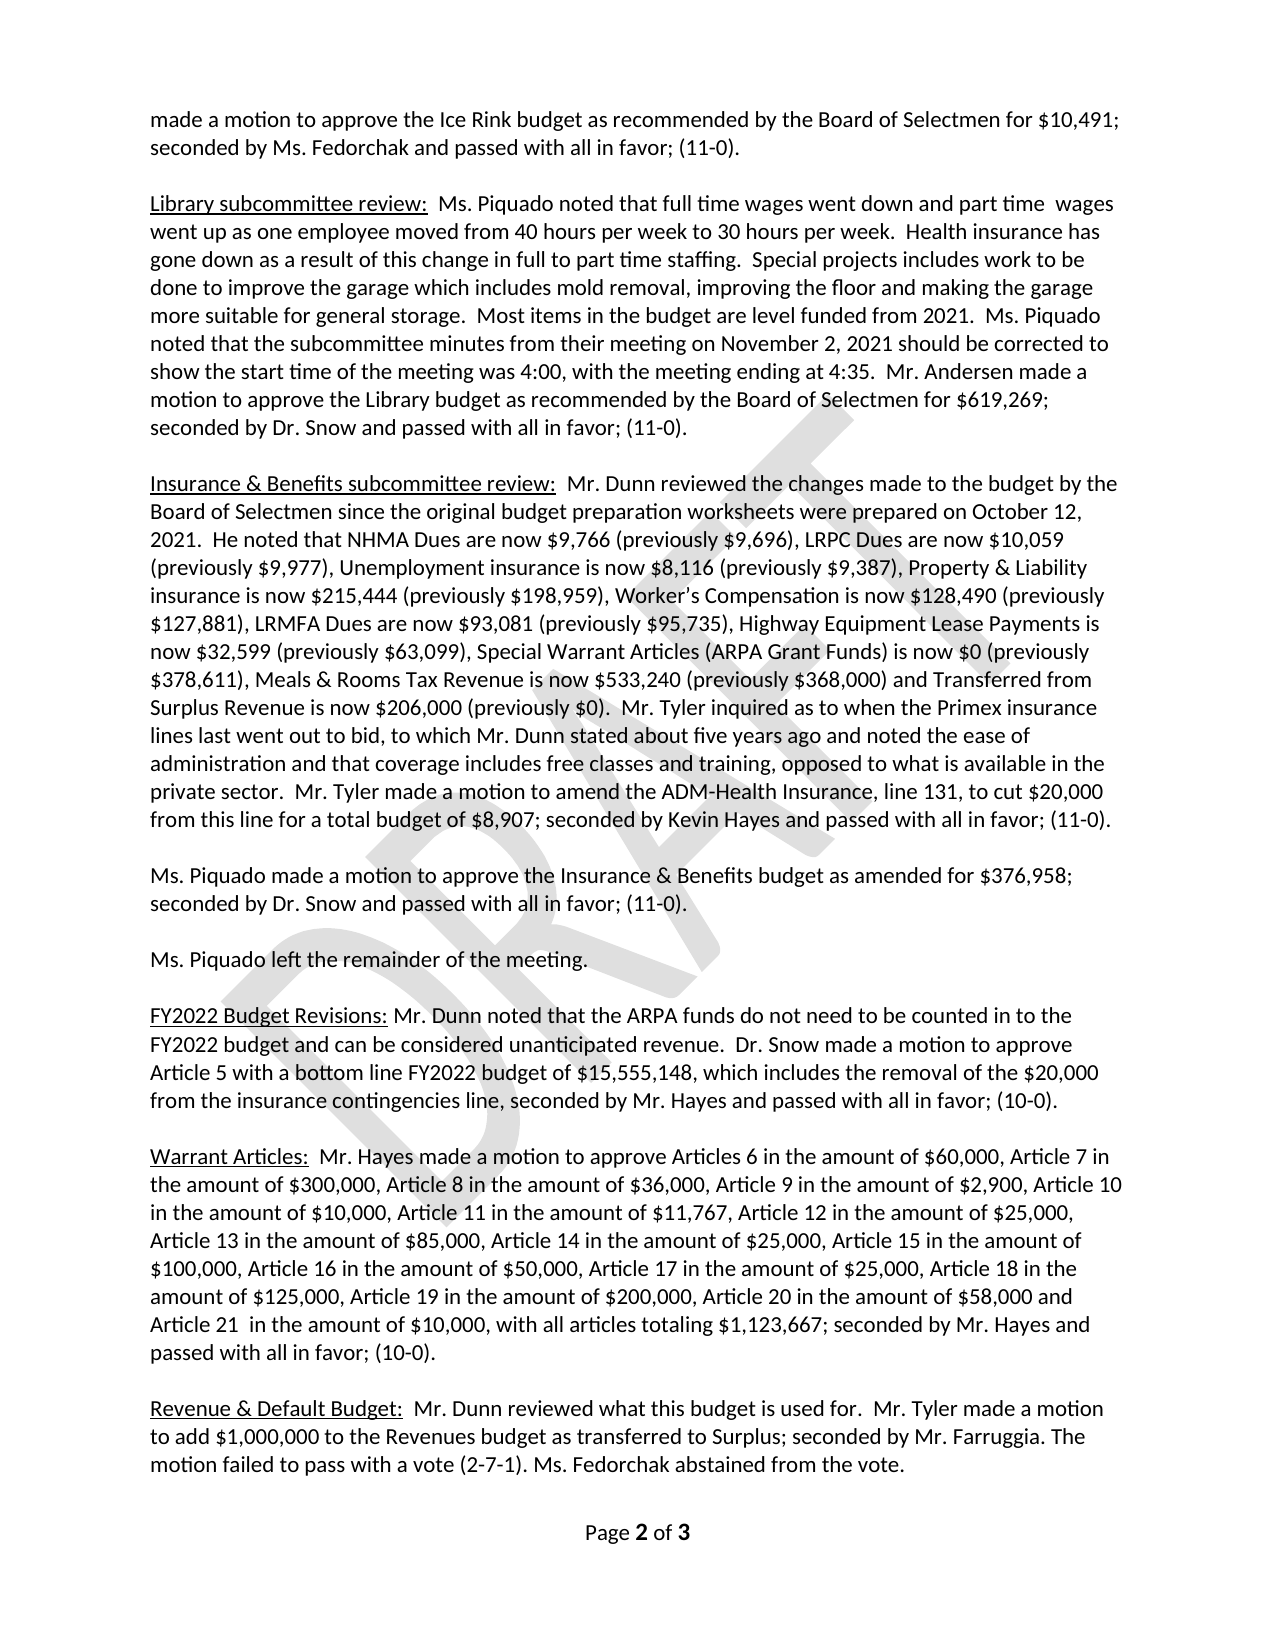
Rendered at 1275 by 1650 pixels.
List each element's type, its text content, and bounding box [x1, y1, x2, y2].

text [150, 105, 1125, 161]
text Ms. Piquado left the remainder of the meeting. [150, 946, 1125, 974]
text Revenue & Default Budget: Mr. Dunn reviewed what this budget is used for. Mr. Tyler made a motion to add $1,000,000 to the Revenues budget as transferred to Surplus; seconded by Mr. Farruggia. The motion failed to pass with a vote (2-7-1). Ms. Fedorchak abstained from the vote. [150, 1394, 1125, 1478]
text FY2022 Budget Revisions: Mr. Dunn noted that the ARPA funds do not need to be counted in to the FY2022 budget and can be considered unanticipated revenue. Dr. Snow made a motion to approve Article 5 with a bottom line FY2022 budget of $15,555,148, which includes the removal of the $20,000 from the insurance contingencies line, seconded by Mr. Hayes and passed with all in favor; (10-0). [150, 1002, 1125, 1114]
text Insurance & Benefits subcommittee review: Mr. Dunn reviewed the changes made to the budget by the Board of Selectmen since the original budget preparation worksheets were prepared on October 12, 2021. He noted that NHMA Dues are now $9,766 (previously $9,696), LRPC Dues are now $10,059 (previously $9,977), Unemployment insurance is now $8,116 (previously $9,387), Property & Liability insurance is now $215,444 (previously $198,959), Worker’s Compensation is now $128,490 (previously $127,881), LRMFA Dues are now $93,081 (previously $95,735), Highway Equipment Lease Payments is now $32,599 (previously $63,099), Special Warrant Articles (ARPA Grant Funds) is now $0 (previously $378,611), Meals & Rooms Tax Revenue is now $533,240 (previously $368,000) and Transferred from Surplus Revenue is now $206,000 (previously $0). Mr. Tyler inquired as to when the Primex insurance lines last went out to bid, to which Mr. Dunn stated about five years ago and noted the ease of administration and that coverage includes free classes and training, opposed to what is available in the private sector. Mr. Tyler made a motion to amend the ADM-Health Insurance, line 131, to cut $20,000 from this line for a total budget of $8,907; seconded by Kevin Hayes and passed with all in favor; (11-0). [150, 469, 1125, 833]
text Ms. Piquado made a motion to approve the Insurance & Benefits budget as amended for $376,958; seconded by Dr. Snow and passed with all in favor; (11-0). [150, 862, 1125, 918]
text Warrant Articles: Mr. Hayes made a motion to approve Articles 6 in the amount of $60,000, Article 7 in the amount of $300,000, Article 8 in the amount of $36,000, Article 9 in the amount of $2,900, Article 10 in the amount of $10,000, Article 11 in the amount of $11,767, Article 12 in the amount of $25,000, Article 13 in the amount of $85,000, Article 14 in the amount of $25,000, Article 15 in the amount of $100,000, Article 16 in the amount of $50,000, Article 17 in the amount of $25,000, Article 18 in the amount of $125,000, Article 19 in the amount of $200,000, Article 20 in the amount of $58,000 and Article 21 in the amount of $10,000, with all articles totaling $1,123,667; seconded by Mr. Hayes and passed with all in favor; (10-0). [150, 1142, 1125, 1366]
text Library subcommittee review: Ms. Piquado noted that full time wages went down and part time wages went up as one employee moved from 40 hours per week to 30 hours per week. Health insurance has gone down as a result of this change in full to part time staffing. Special projects includes work to be done to improve the garage which includes mold removal, improving the floor and making the garage more suitable for general storage. Most items in the budget are level funded from 2021. Ms. Piquado noted that the subcommittee minutes from their meeting on November 2, 2021 should be corrected to show the start time of the meeting was 4:00, with the meeting ending at 4:35. Mr. Andersen made a motion to approve the Library budget as recommended by the Board of Selectmen for $619,269; seconded by Dr. Snow and passed with all in favor; (11-0). [150, 189, 1125, 441]
